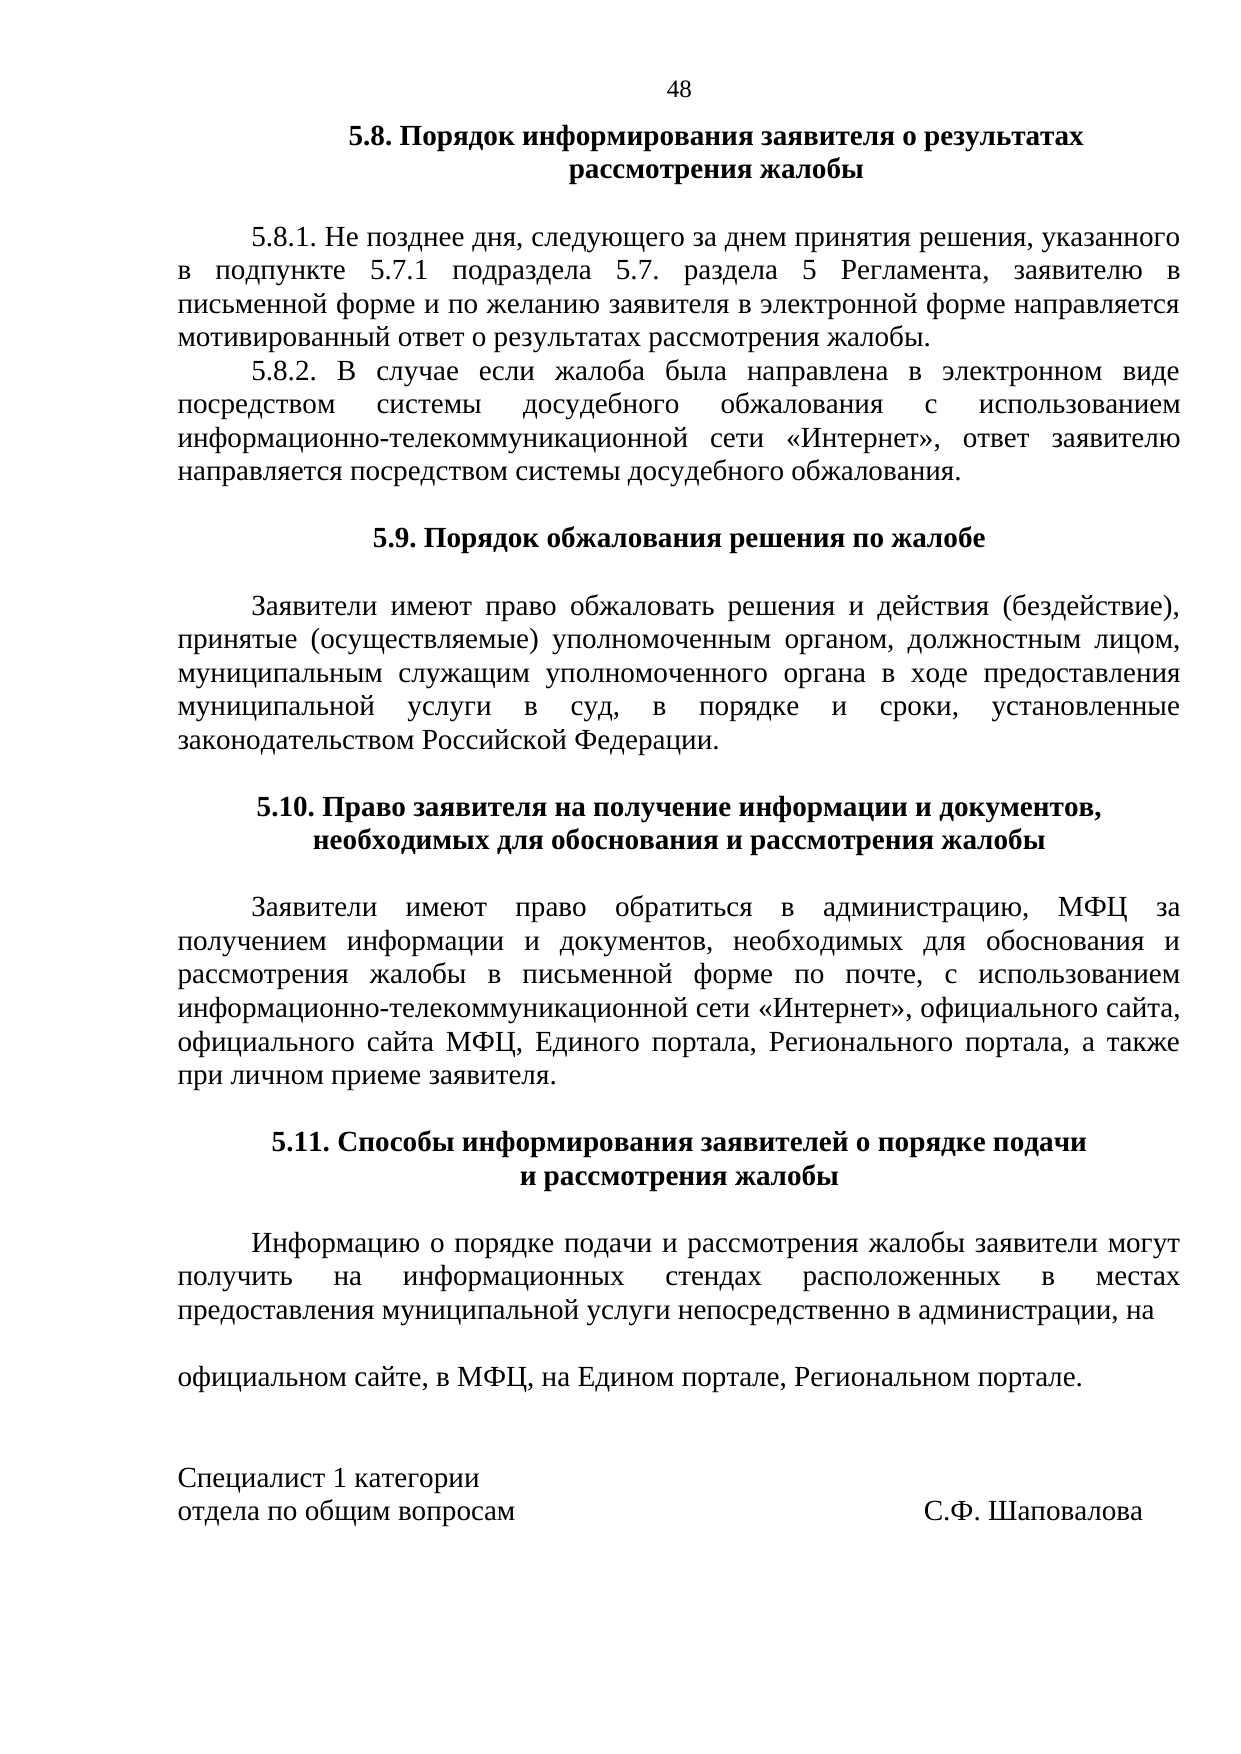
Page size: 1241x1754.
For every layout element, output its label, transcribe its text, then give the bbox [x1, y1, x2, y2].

text Заявители имеют право обжаловать решения и действия (бездействие), принятые (осуществляемые) уполномоченным органом, должностным лицом, муниципальным служащим уполномоченного органа в ходе предоставления муниципальной услуги в суд, в порядке и сроки, установленные законодательством Российской Федерации. [177, 588, 1181, 755]
text отдела по общим вопросам С.Ф. Шаповалова [177, 1493, 1181, 1527]
text рассмотрения жалобы [177, 152, 1181, 185]
text и рассмотрения жалобы [177, 1158, 1181, 1191]
text 5.9. Порядок обжалования решения по жалобе [177, 521, 1181, 554]
text 5.10. Право заявителя на получение информации и документов, [177, 789, 1181, 822]
text 5.11. Способы информирования заявителей о порядке подачи [177, 1124, 1181, 1158]
text 5.8.2. В случае если жалоба была направлена в электронном виде посредством системы досудебного обжалования с использованием информационно-телекоммуникационной сети «Интернет», ответ заявителю направляется посредством системы досудебного обжалования. [177, 353, 1181, 487]
text официальном сайте, в МФЦ, на Едином портале, Региональном портале. [177, 1359, 1181, 1393]
text Информацию о порядке подачи и рассмотрения жалобы заявители могут получить на информационных стендах расположенных в местах предоставления муниципальной услуги непосредственно в администрации, на [177, 1225, 1181, 1326]
text 5.8.1. Не позднее дня, следующего за днем принятия решения, указанного в подпункте 5.7.1 подраздела 5.7. раздела 5 Регламента, заявителю в письменной форме и по желанию заявителя в электронной форме направляется мотивированный ответ о результатах рассмотрения жалобы. [177, 219, 1181, 353]
text необходимых для обоснования и рассмотрения жалобы [177, 822, 1181, 856]
text 5.8. Порядок информирования заявителя о результатах [177, 118, 1181, 152]
text Специалист 1 категории [177, 1460, 1181, 1493]
text Заявители имеют право обратиться в администрацию, МФЦ за получением информации и документов, необходимых для обоснования и рассмотрения жалобы в письменной форме по почте, с использованием информационно-телекоммуникационной сети «Интернет», официального сайта, официального сайта МФЦ, Единого портала, Регионального портала, а также при личном приеме заявителя. [177, 889, 1181, 1091]
